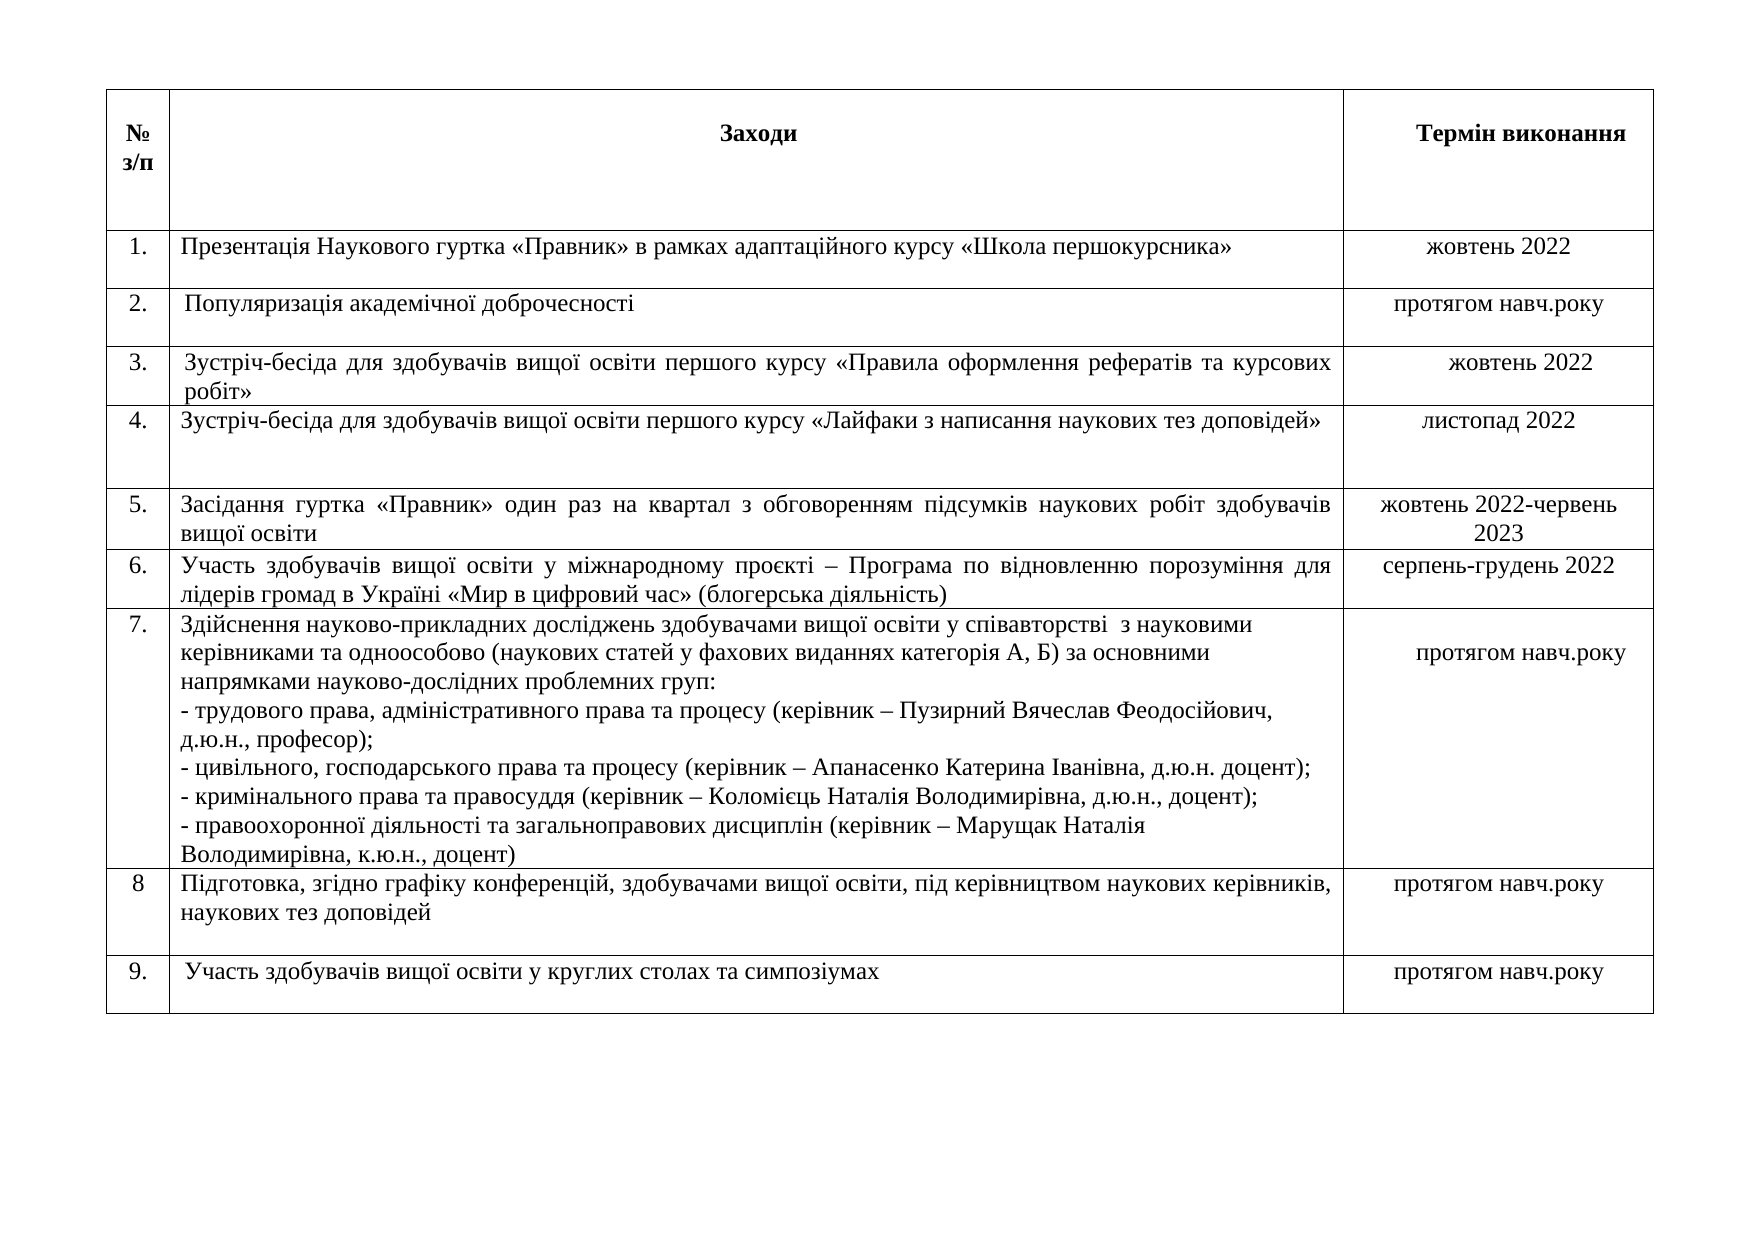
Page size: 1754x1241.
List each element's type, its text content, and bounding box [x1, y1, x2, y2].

table_cell 3. [107, 347, 169, 404]
table_cell Здійснення науково-прикладних досліджень здобувачами вищої освіти у співавторстві з науковими керівниками та одноособово (наукових статей у фахових виданнях категорія А, Б) за основними напрямками науково-дослідних проблемних груп: - трудового права, адміністративного права та процесу (керівник – Пузирний Вячеслав Феодосійович, д.ю.н., професор); - цивільного, господарського права та процесу (керівник – Апанасенко Катерина Іванівна, д.ю.н. доцент); - кримінального права та правосуддя (керівник – Коломієць Наталія Володимирівна, д.ю.н., доцент); - правоохоронної діяльності та загальноправових дисциплін (керівник – Марущак Наталія Володимирівна, к.ю.н., доцент) [170, 609, 1343, 867]
table_header Заходи [170, 90, 1343, 230]
table_cell 8 [107, 869, 169, 955]
table_cell листопад 2022 [1344, 406, 1653, 488]
table_header Термін виконання [1344, 90, 1653, 230]
table_cell жовтень 2022 [1344, 231, 1653, 287]
table_cell 2. [107, 289, 169, 346]
table_cell 9. [107, 956, 169, 1013]
table_cell 7. [107, 609, 169, 867]
table_cell Підготовка, згідно графіку конференцій, здобувачами вищої освіти, під керівництвом наукових керівників, наукових тез доповідей [170, 869, 1343, 955]
table_header № з/п [107, 90, 169, 230]
table_cell Засідання гуртка «Правник» один раз на квартал з обговоренням підсумків наукових робіт здобувачів вищої освіти [170, 489, 1343, 549]
table_cell Участь здобувачів вищої освіти у міжнародному проєкті – Програма по відновленню порозуміння для лідерів громад в Україні «Мир в цифровий час» (блогерська діяльність) [170, 550, 1343, 608]
table_cell 4. [107, 406, 169, 488]
table_cell серпень-грудень 2022 [1344, 550, 1653, 608]
table_cell жовтень 2022-червень 2023 [1344, 489, 1653, 549]
table_cell Зустріч-бесіда для здобувачів вищої освіти першого курсу «Правила оформлення рефератів та курсових робіт» [170, 347, 1343, 404]
table_cell жовтень 2022 [1344, 347, 1653, 404]
table_cell Зустріч-бесіда для здобувачів вищої освіти першого курсу «Лайфаки з написання наукових тез доповідей» [170, 406, 1343, 488]
table_cell протягом навч.року [1344, 289, 1653, 346]
table_cell 1. [107, 231, 169, 287]
table_cell протягом навч.року [1344, 869, 1653, 955]
table_cell Презентація Наукового гуртка «Правник» в рамках адаптаційного курсу «Школа першокурсника» [170, 231, 1343, 287]
table_cell 6. [107, 550, 169, 608]
table_cell протягом навч.року [1344, 956, 1653, 1013]
table_cell протягом навч.року [1344, 609, 1653, 867]
table_cell Популяризація академічної доброчесності [170, 289, 1343, 346]
table_cell 5. [107, 489, 169, 549]
table_cell Участь здобувачів вищої освіти у круглих столах та симпозіумах [170, 956, 1343, 1013]
